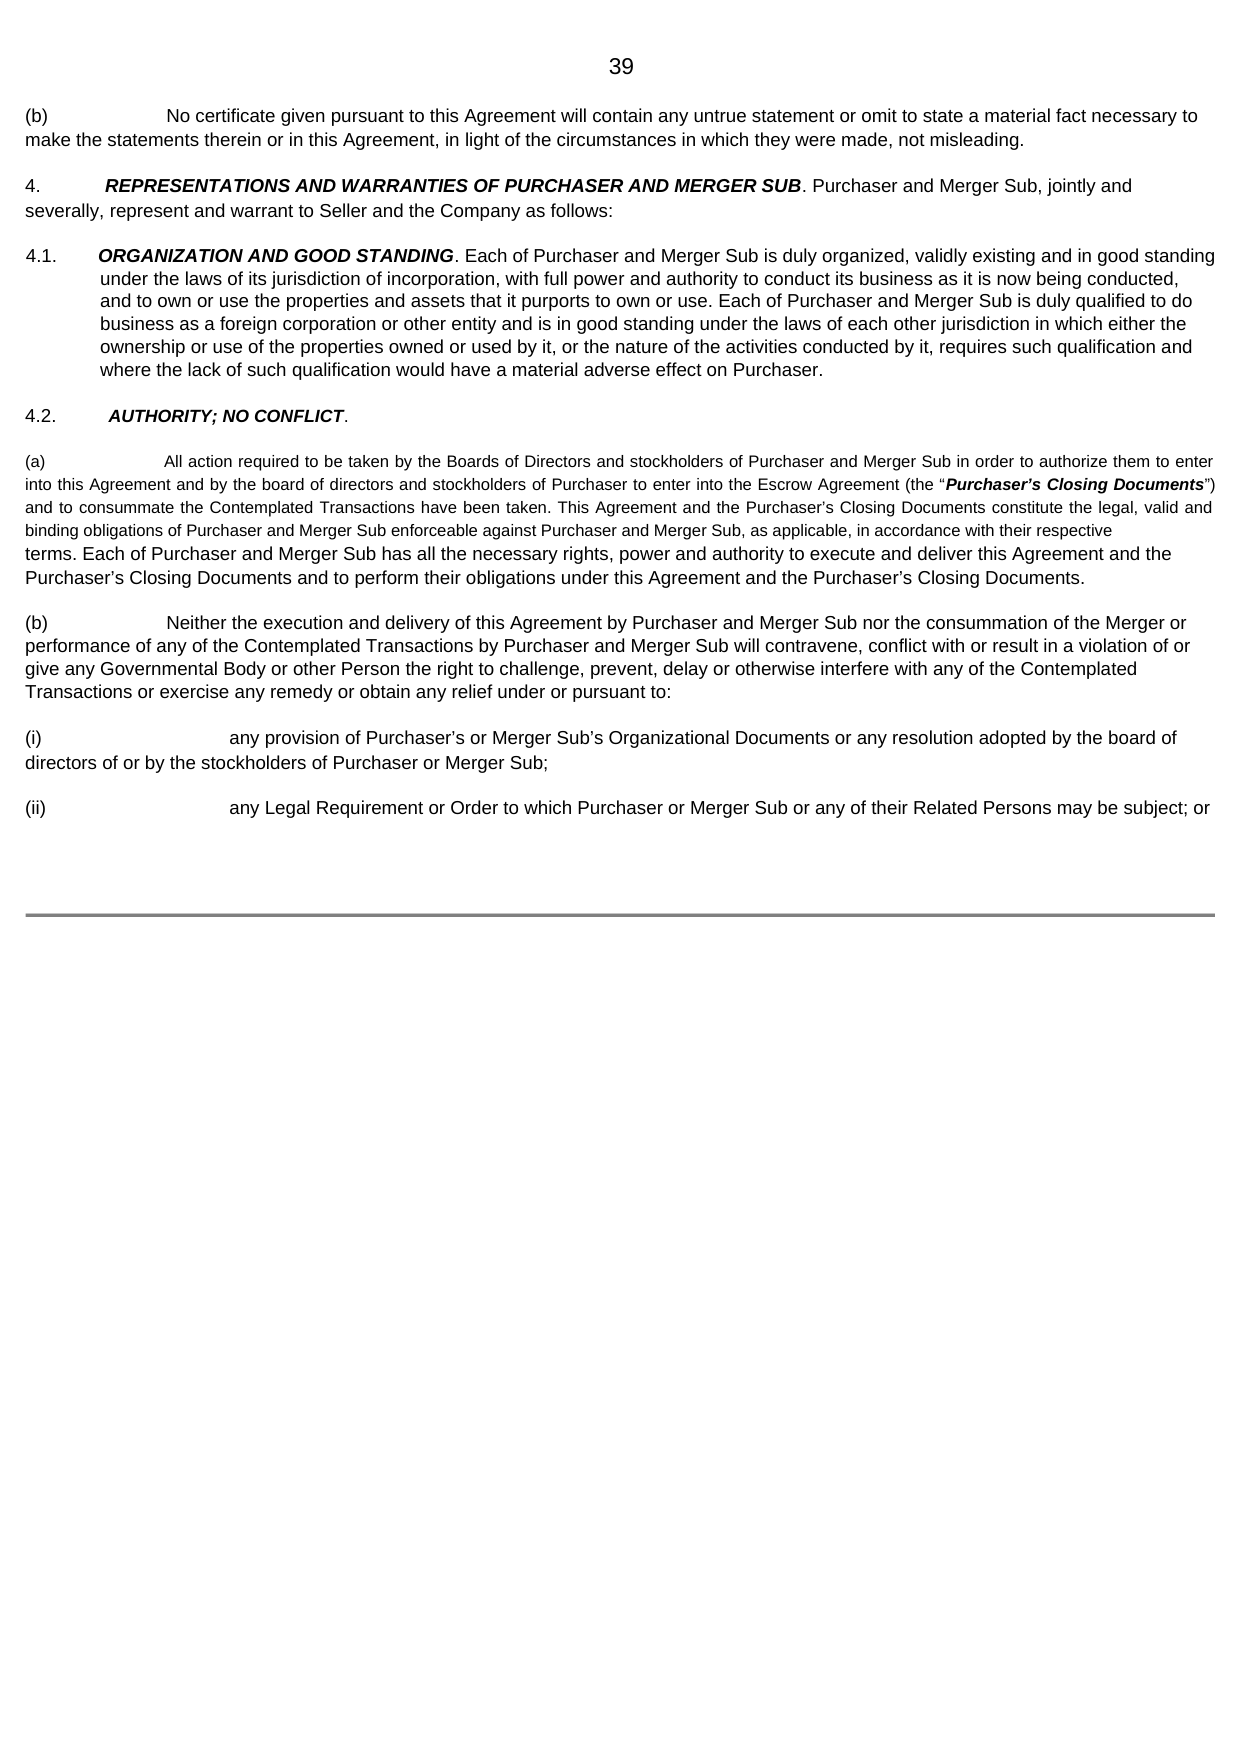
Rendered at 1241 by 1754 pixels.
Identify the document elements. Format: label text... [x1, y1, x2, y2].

text terms. Each of Purchaser and Merger Sub has all the necessary rights, power and authority to execute and deliver this Agreement and the Purchaser’s Closing Documents and to perform their obligations under this Agreement and the Purchaser’s Closing Documents. [25, 543, 1213, 588]
list All action required to be taken by the Boards of Directors and stockholders of Purchaser and Merger Sub in order to authorize them to enter into this Agreement and by the board of directors and stockholders of Purchaser to enter into the Escrow Agreement (the “Purchaser’s Closing Documents”) and to consummate the Contemplated Transactions have been taken. This Agreement and the Purchaser’s Closing Documents constitute the legal, valid and binding obligations of Purchaser and Merger Sub enforceable against Purchaser and Merger Sub, as applicable, in accordance with their respective [25, 452, 1215, 539]
list any provision of Purchaser’s or Merger Sub’s Organizational Documents or any resolution adopted by the board of directors of or by the stockholders of Purchaser or Merger Sub; [25, 727, 1215, 773]
list No certificate given pursuant to this Agreement will contain any untrue statement or omit to state a material fact necessary to make the statements therein or in this Agreement, in light of the circumstances in which they were made, not misleading. [25, 104, 1215, 151]
text 4.1. ORGANIZATION AND GOOD STANDING. Each of Purchaser and Merger Sub is duly organized, validly existing and in good standing under the laws of its jurisdiction of incorporation, with full power and authority to conduct its business as it is now being conducted, and to own or use the properties and assets that it purports to own or use. Each of Purchaser and Merger Sub is duly qualified to do business as a foreign corporation or other entity and is in good standing under the laws of each other jurisdiction in which either the ownership or use of the properties owned or used by it, or the nature of the activities conducted by it, requires such qualification and where the lack of such qualification would have a material adverse effect on Purchaser. [26, 245, 1215, 380]
list REPRESENTATIONS AND WARRANTIES OF PURCHASER AND MERGER SUB. Purchaser and Merger Sub, jointly and severally, represent and warrant to Seller and the Company as follows: [25, 174, 1215, 221]
list any Legal Requirement or Order to which Purchaser or Merger Sub or any of their Related Persons may be subject; or [25, 797, 1215, 818]
list Neither the execution and delivery of this Agreement by Purchaser and Merger Sub nor the consummation of the Merger or performance of any of the Contemplated Transactions by Purchaser and Merger Sub will contravene, conflict with or result in a violation of or give any Governmental Body or other Person the right to challenge, prevent, delay or otherwise interfere with any of the Contemplated Transactions or exercise any remedy or obtain any relief under or pursuant to: [25, 612, 1215, 703]
picture [25, 913, 1215, 917]
text 4.2. AUTHORITY; NO CONFLICT. [25, 404, 1215, 426]
text 39 [25, 53, 1217, 79]
